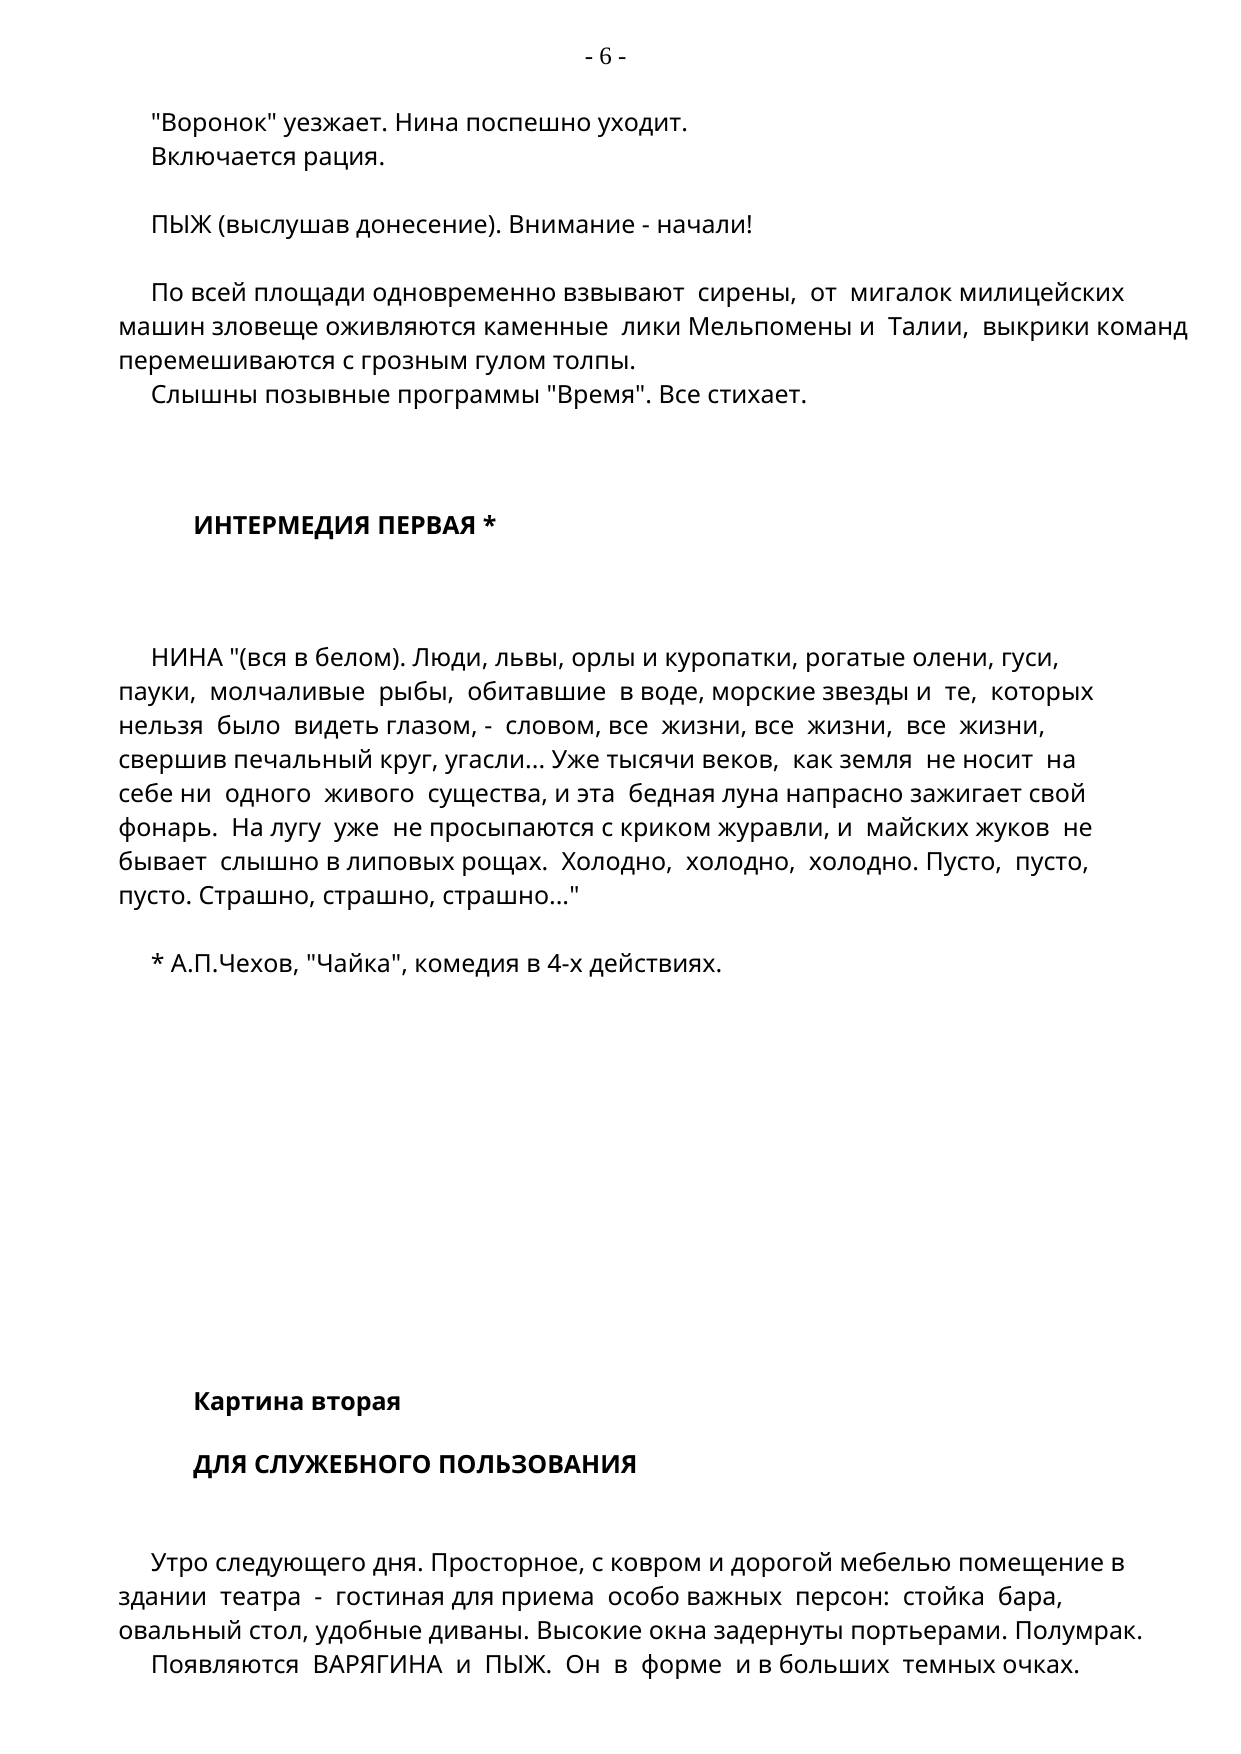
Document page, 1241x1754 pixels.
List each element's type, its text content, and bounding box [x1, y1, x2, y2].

text НИНА "(вся в белом). Люди, львы, орлы и куропатки, рогатые олени, гуси, [118, 639, 1240, 673]
text фонарь. На лугу уже не просыпаются с криком журавли, и майских жуков не [118, 810, 1240, 844]
text ПЫЖ (выслушав донесение). Внимание - начали! [118, 206, 1240, 240]
text Слышны позывные программы "Время". Все стихает. [118, 377, 1240, 411]
subtitle ИНТЕРМЕДИЯ ПЕРВАЯ * [193, 508, 1240, 542]
text себе ни одного живого существа, и эта бедная луна напрасно зажигает свой [118, 776, 1240, 810]
text перемешиваются с грозным гулом толпы. [118, 343, 1240, 377]
text свершив печальный круг, угасли... Уже тысячи веков, как земля не носит на [118, 742, 1240, 776]
subtitle ДЛЯ СЛУЖЕБНОГО ПОЛЬЗОВАНИЯ [193, 1447, 1240, 1481]
text По всей площади одновременно взвывают сирены, от мигалок милицейских [118, 274, 1240, 308]
text машин зловеще оживляются каменные лики Мельпомены и Талии, выкрики команд [118, 308, 1240, 343]
text пауки, молчаливые рыбы, обитавшие в воде, морские звезды и те, которых [118, 673, 1240, 707]
text * А.П.Чехов, "Чайка", комедия в 4-х действиях. [118, 946, 1240, 980]
text овальный стол, удобные диваны. Высокие окна задернуты портьерами. Полумрак. [118, 1612, 1240, 1647]
text "Воронок" уезжает. Нина поспешно уходит. [118, 104, 1240, 138]
text нельзя было видеть глазом, - словом, все жизни, все жизни, все жизни, [118, 707, 1240, 742]
text Включается рация. [118, 138, 1240, 172]
text Появляются ВАРЯГИНА и ПЫЖ. Он в форме и в больших темных очках. [118, 1647, 1240, 1681]
subtitle Картина вторая [193, 1384, 1240, 1418]
text здании театра - гостиная для приема особо важных персон: стойка бара, [118, 1578, 1240, 1612]
text бывает слышно в липовых рощах. Холодно, холодно, холодно. Пусто, пусто, [118, 844, 1240, 878]
text Утро следующего дня. Просторное, с ковром и дорогой мебелью помещение в [118, 1544, 1240, 1578]
text пусто. Страшно, страшно, страшно..." [118, 878, 1240, 912]
